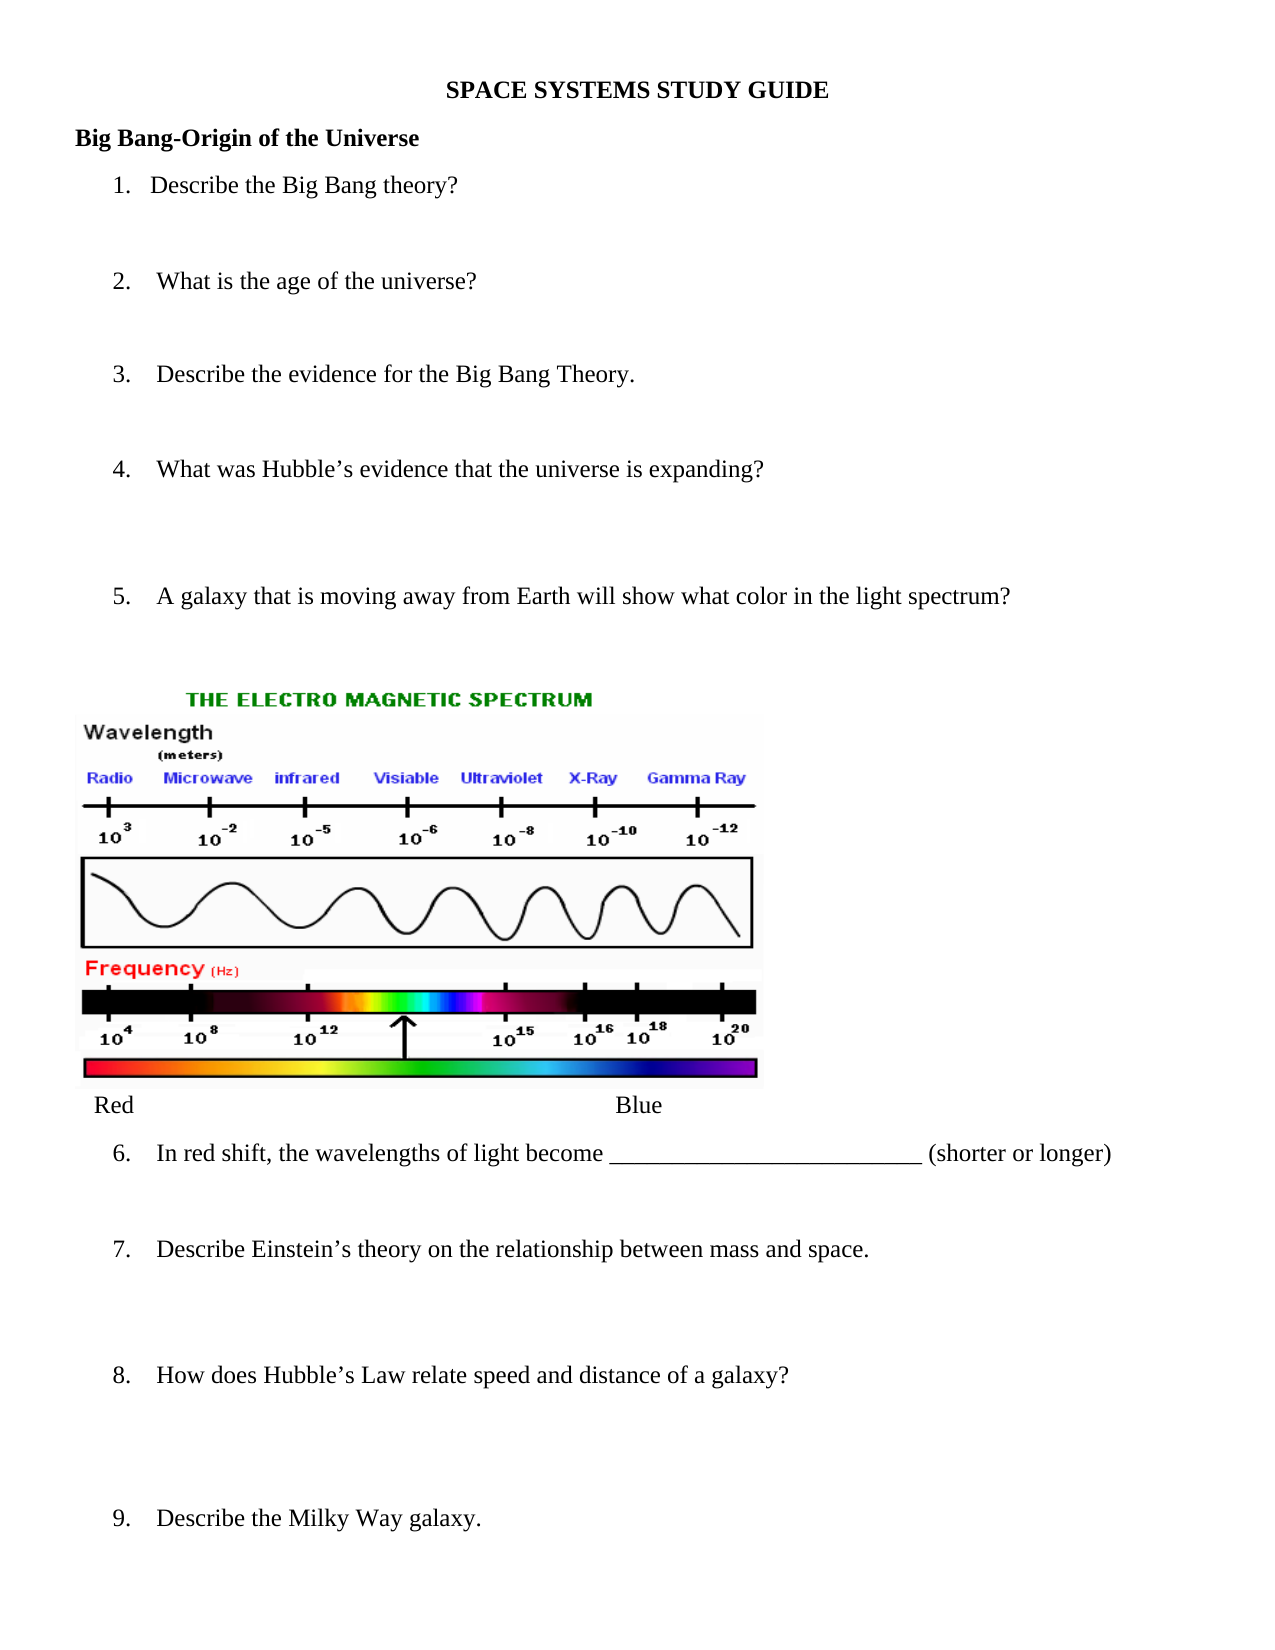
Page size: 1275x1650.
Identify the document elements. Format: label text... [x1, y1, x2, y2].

list Describe Einstein’s theory on the relationship between mass and space. [112, 1234, 1200, 1262]
text Big Bang-Origin of the Universe [75, 123, 1200, 151]
list How does Hubble’s Law relate speed and distance of a galaxy? [112, 1360, 1200, 1389]
list Describe the Big Bang theory? [112, 170, 1200, 199]
list What was Hubble’s evidence that the universe is expanding? [112, 454, 1200, 483]
picture [75, 676, 764, 1089]
list A galaxy that is moving away from Earth will show what color in the light spectrum? [112, 581, 1200, 609]
list Describe the evidence for the Big Bang Theory. [112, 359, 1200, 388]
text Red Blue [75, 1091, 1200, 1119]
list What is the age of the universe? [112, 266, 1200, 294]
list In red shift, the wavelengths of light become _________________________ (shorter or longer) [112, 1138, 1200, 1167]
list Describe the Milky Way galaxy. [112, 1503, 1200, 1532]
text SPACE SYSTEMS STUDY GUIDE [75, 75, 1200, 104]
